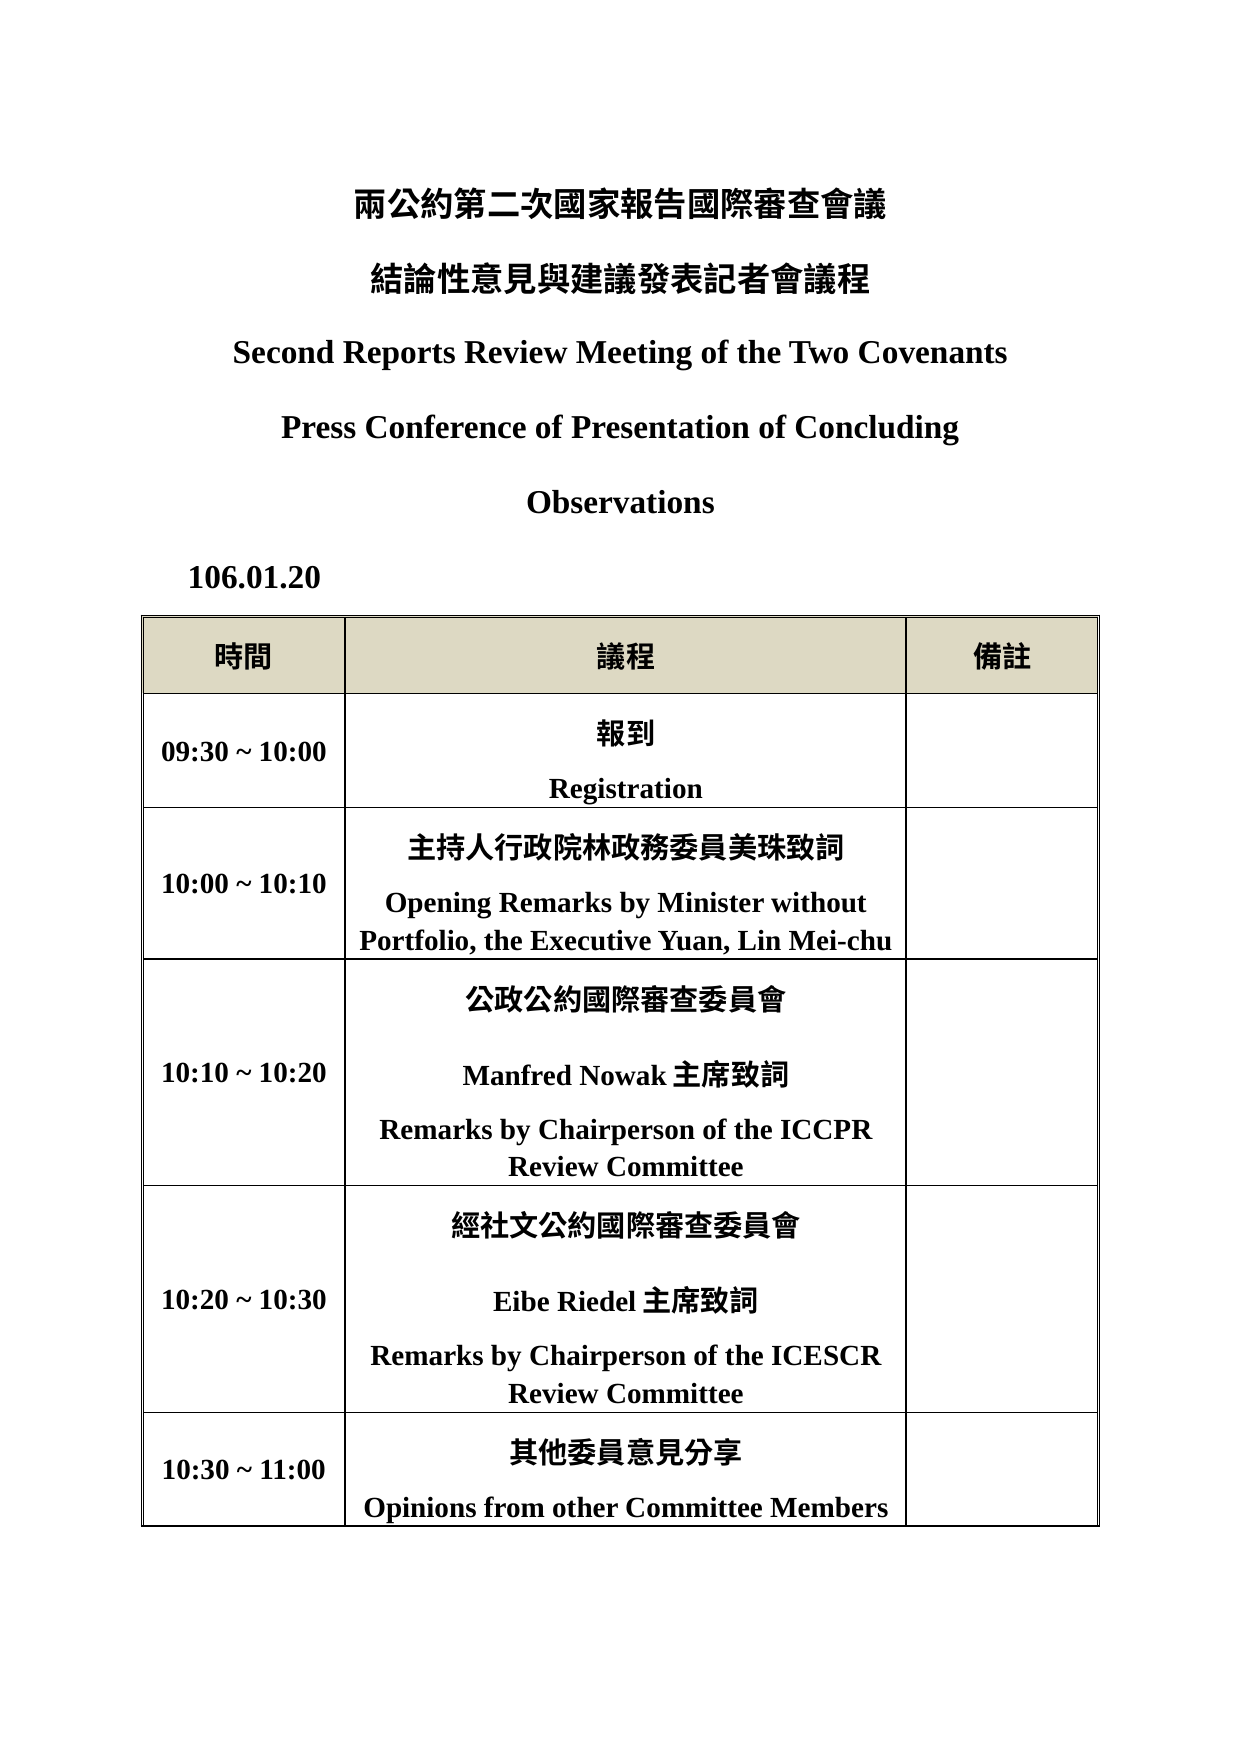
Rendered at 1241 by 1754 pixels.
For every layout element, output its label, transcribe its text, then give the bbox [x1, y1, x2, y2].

text Second Reports Review Meeting of the Two Covenants [187, 314, 1053, 389]
table_cell 10:30 ~ 11:00 [144, 1413, 344, 1525]
table_cell [907, 694, 1097, 807]
table_header 議程 [346, 618, 905, 693]
table_cell [907, 1186, 1097, 1411]
table_header 時間 [144, 618, 344, 693]
table_cell 10:20 ~ 10:30 [144, 1186, 344, 1411]
table_cell 公政公約國際審查委員會 Manfred Nowak主席致詞 Remarks by Chairperson of the ICCPR Review Committee [346, 960, 905, 1185]
table_cell 主持人行政院林政務委員美珠致詞 Opening Remarks by Minister without Portfolio, the Executive Yuan, Lin Mei-chu [346, 808, 905, 958]
text 結論性意見與建議發表記者會議程 [187, 239, 1053, 314]
table_cell 報到 Registration [346, 694, 905, 807]
text 106.01.20 [187, 539, 1132, 614]
text Press Conference of Presentation of Concluding Observations [187, 389, 1053, 539]
table_cell 經社文公約國際審查委員會 Eibe Riedel主席致詞 Remarks by Chairperson of the ICESCR Review Committee [346, 1186, 905, 1411]
text 兩公約第二次國家報告國際審查會議 [187, 164, 1053, 239]
table_cell [907, 960, 1097, 1185]
table_cell 09:30 ~ 10:00 [144, 694, 344, 807]
table_cell 10:10 ~ 10:20 [144, 960, 344, 1185]
table_cell [907, 808, 1097, 958]
table_header 備註 [907, 618, 1097, 693]
table_cell 10:00 ~ 10:10 [144, 808, 344, 958]
table_cell [907, 1413, 1097, 1525]
table_cell 其他委員意見分享 Opinions from other Committee Members [346, 1413, 905, 1525]
